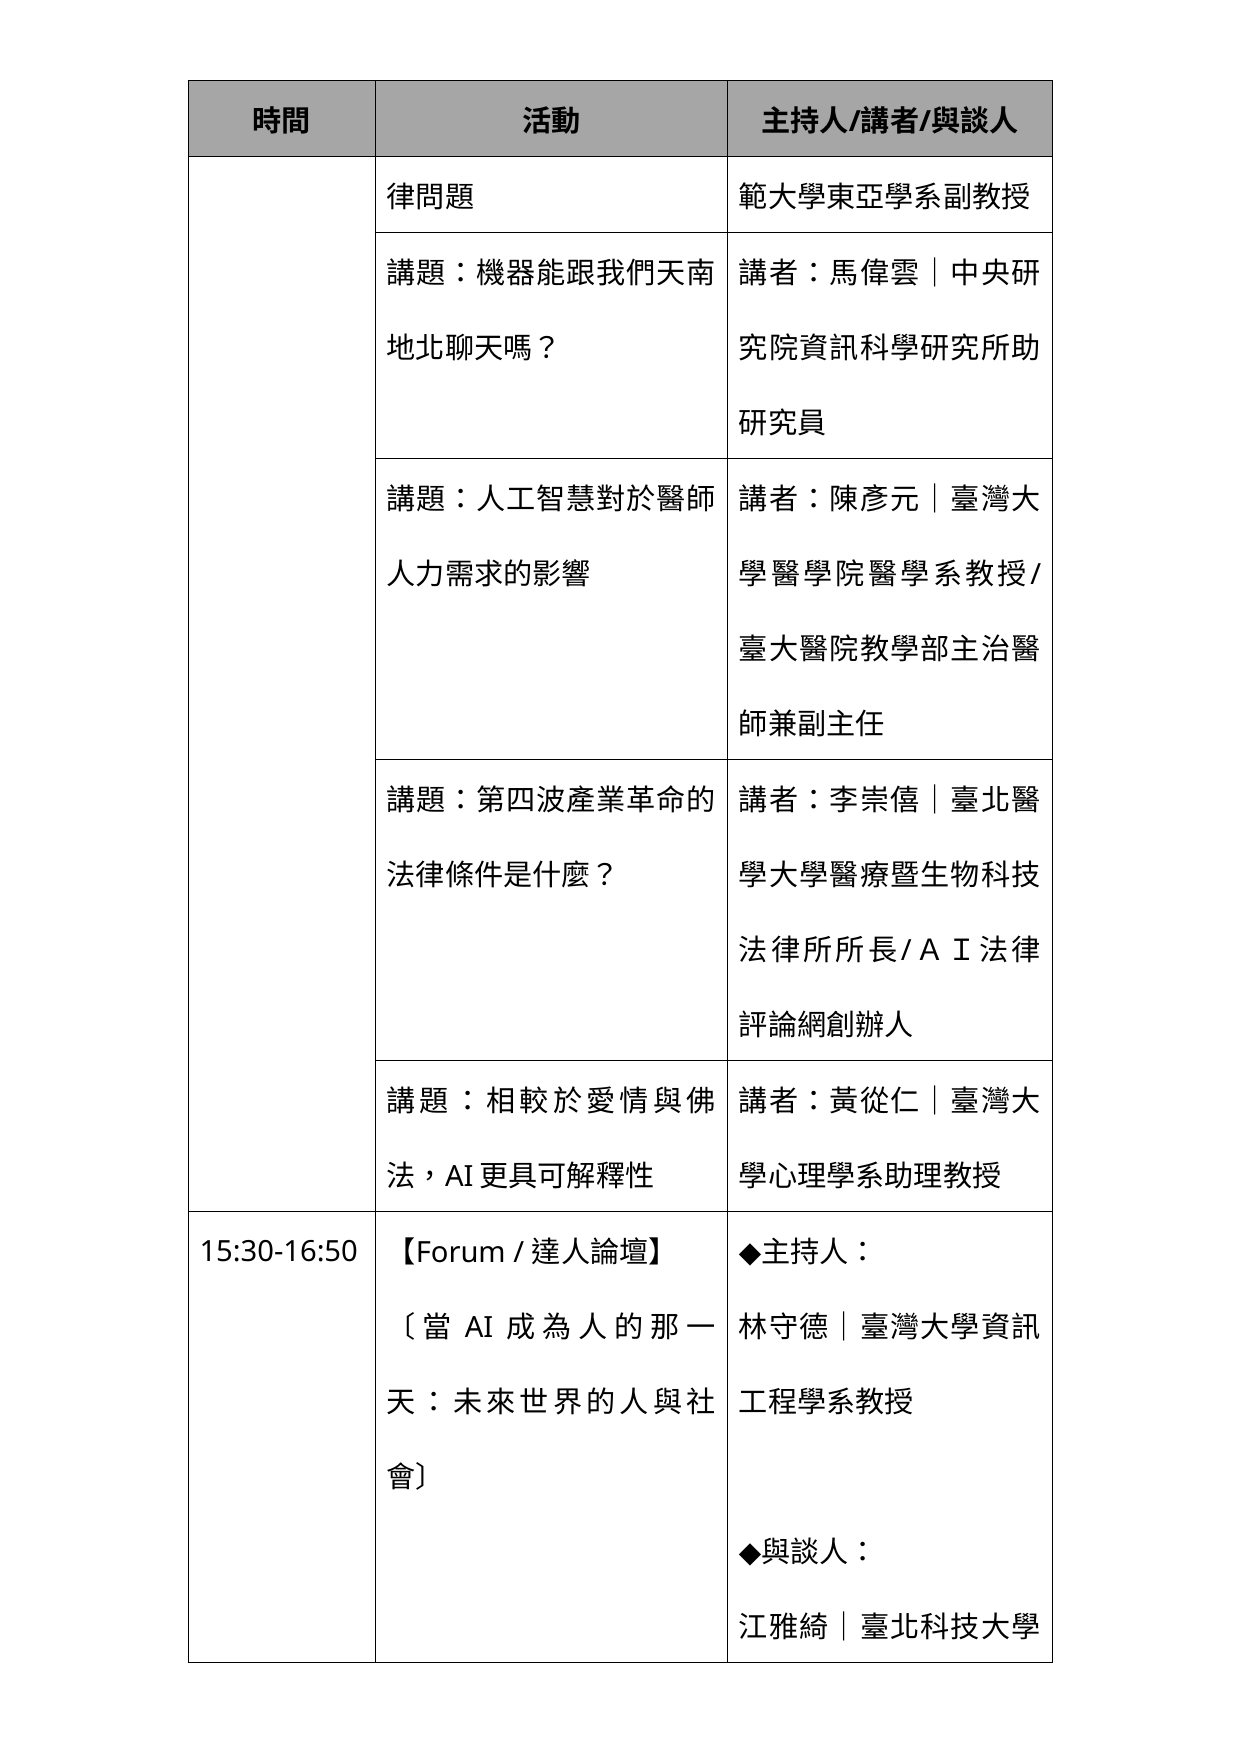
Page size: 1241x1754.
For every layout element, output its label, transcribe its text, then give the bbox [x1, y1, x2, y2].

table_cell 講題：用人工智慧解答法律問題 [376, 157, 727, 232]
table_cell 講題：相較於愛情與佛法，AI更具可解釋性 [376, 1061, 727, 1211]
table_cell 講者：陳彥元｜臺灣大學醫學院醫學系教授/臺大醫院教學部主治醫師兼副主任 [728, 459, 1052, 759]
table_cell 講題：第四波產業革命的法律條件是什麼？ [376, 760, 727, 1060]
table_cell 講者：黃從仁｜臺灣大學心理學系助理教授 [728, 1061, 1052, 1211]
table_cell 15:30-16:50 [189, 1212, 375, 1662]
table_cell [728, 1212, 1052, 1662]
table_cell 講者：馬偉雲｜中央研究院資訊科學研究所助研究員 [728, 233, 1052, 458]
table_header 活動 [376, 81, 727, 156]
table_header 主持人/講者/與談人 [728, 81, 1052, 156]
table_cell 講題：機器能跟我們天南地北聊天嗎？ [376, 233, 727, 458]
table_cell 講者：李崇僖｜臺北醫學大學醫療暨生物科技法律所所長/ＡＩ法律評論網創辦人 [728, 760, 1052, 1060]
table_header 時間 [189, 81, 375, 156]
table_cell 講題：人工智慧對於醫師人力需求的影響 [376, 459, 727, 759]
table_cell 講者：邵軒磊｜臺灣師範大學東亞學系副教授 [728, 157, 1052, 232]
table_cell 【Forum / 達人論壇】 〔當AI成為人的那一天：未來世界的人與社會〕 [376, 1212, 727, 1662]
